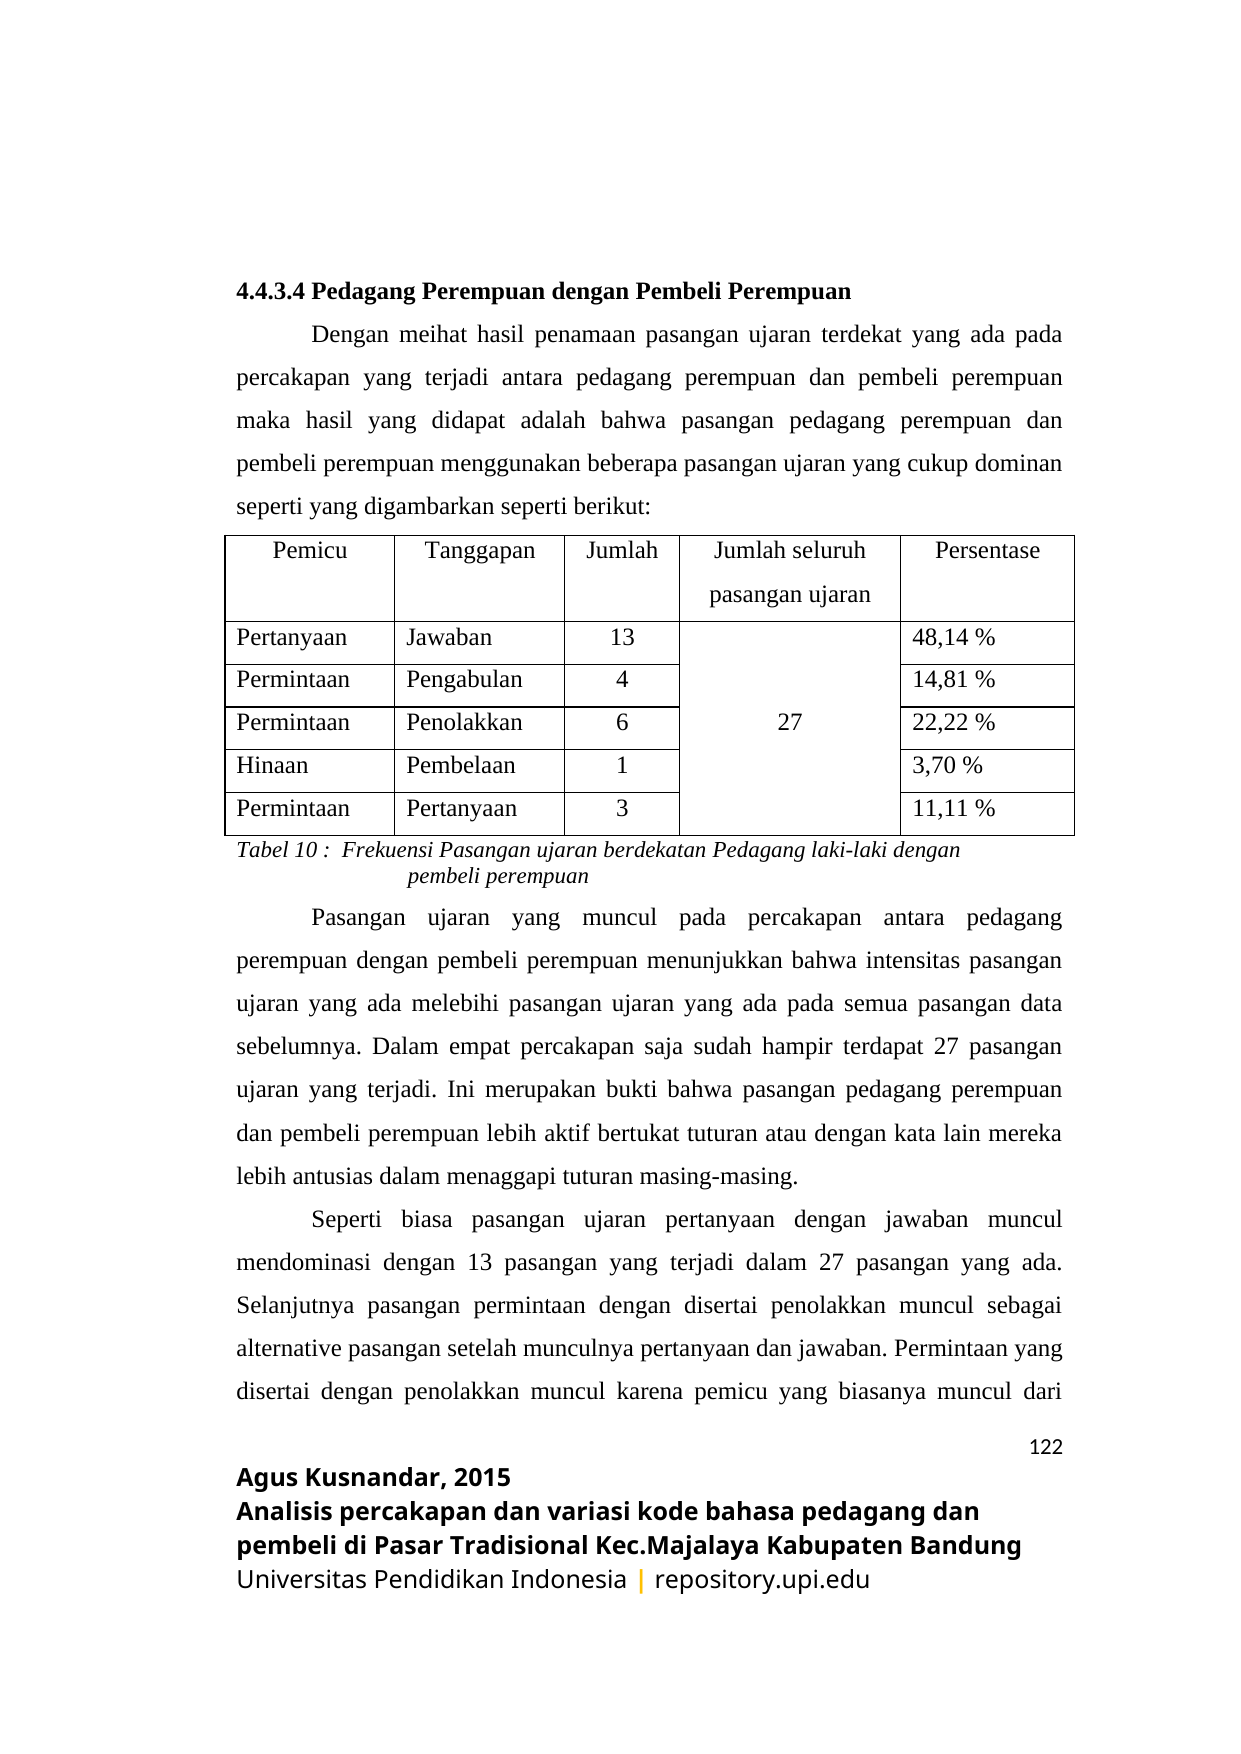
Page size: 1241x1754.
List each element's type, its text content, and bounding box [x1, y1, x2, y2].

table_cell Jawaban [395, 751, 564, 793]
table_cell 13 [565, 751, 679, 793]
table_header Jumlah [565, 665, 679, 750]
table_header Tanggapan [395, 665, 564, 750]
table_cell Pertanyaan [226, 751, 394, 793]
table_cell 11,11 % [901, 923, 1074, 964]
table_cell Pengabulan [395, 794, 564, 836]
table_header Persentase [901, 665, 1074, 750]
table_cell Permintaan [226, 923, 394, 964]
table_cell Pembelaan [395, 880, 564, 922]
table_cell 4 [565, 794, 679, 836]
table_cell 3,70 % [901, 880, 1074, 922]
text Tabel 10 : Frekuensi Pasangan ujaran berdekatan Pedagang laki-laki dengan [236, 966, 1063, 992]
table_cell Permintaan [226, 837, 394, 879]
table_cell 48,14 % [901, 751, 1074, 793]
table_cell Pertanyaan [395, 923, 564, 964]
text Dengan meihat hasil penamaan pasangan ujaran terdekat yang ada pada percakapan yang terjadi antara pedagang perempuan dan pembeli perempuan maka hasil yang didapat adalah bahwa pasangan pedagang perempuan dan pembeli perempuan menggunakan beberapa pasangan ujaran yang cukup dominan seperti yang digambarkan seperti berikut: [236, 448, 1063, 649]
table_cell 6 [565, 837, 679, 879]
table_cell Permintaan [226, 794, 394, 836]
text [236, 236, 1063, 351]
text Pasangan ujaran yang muncul pada percakapan antara pedagang perempuan dengan pembeli perempuan menunjukkan bahwa intensitas pasangan ujaran yang ada melebihi pasangan ujaran yang ada pada semua pasangan data sebelumnya. Dalam empat percakapan saja sudah hampir terdapat 27 pasangan ujaran yang terjadi. Ini merupakan bukti bahwa pasangan pedagang perempuan dan pembeli perempuan lebih aktif bertukat tuturan atau dengan kata lain mereka lebih antusias dalam menaggapi tuturan masing-masing. [236, 1031, 1063, 1319]
table_header Pemicu [226, 665, 394, 750]
table_cell Penolakkan [395, 837, 564, 879]
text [236, 1333, 1063, 1405]
text pembeli perempuan [236, 992, 1063, 1018]
table_cell 14,81 % [901, 794, 1074, 836]
table_cell 1 [565, 880, 679, 922]
table_header Jumlah seluruh pasangan ujaran [680, 665, 900, 750]
table_cell Hinaan [226, 880, 394, 922]
table_cell 27 [680, 751, 900, 964]
table_cell 22,22 % [901, 837, 1074, 879]
list Pedagang Perempuan dengan Pembeli Perempuan [236, 405, 1063, 434]
table_cell 3 [565, 923, 679, 964]
